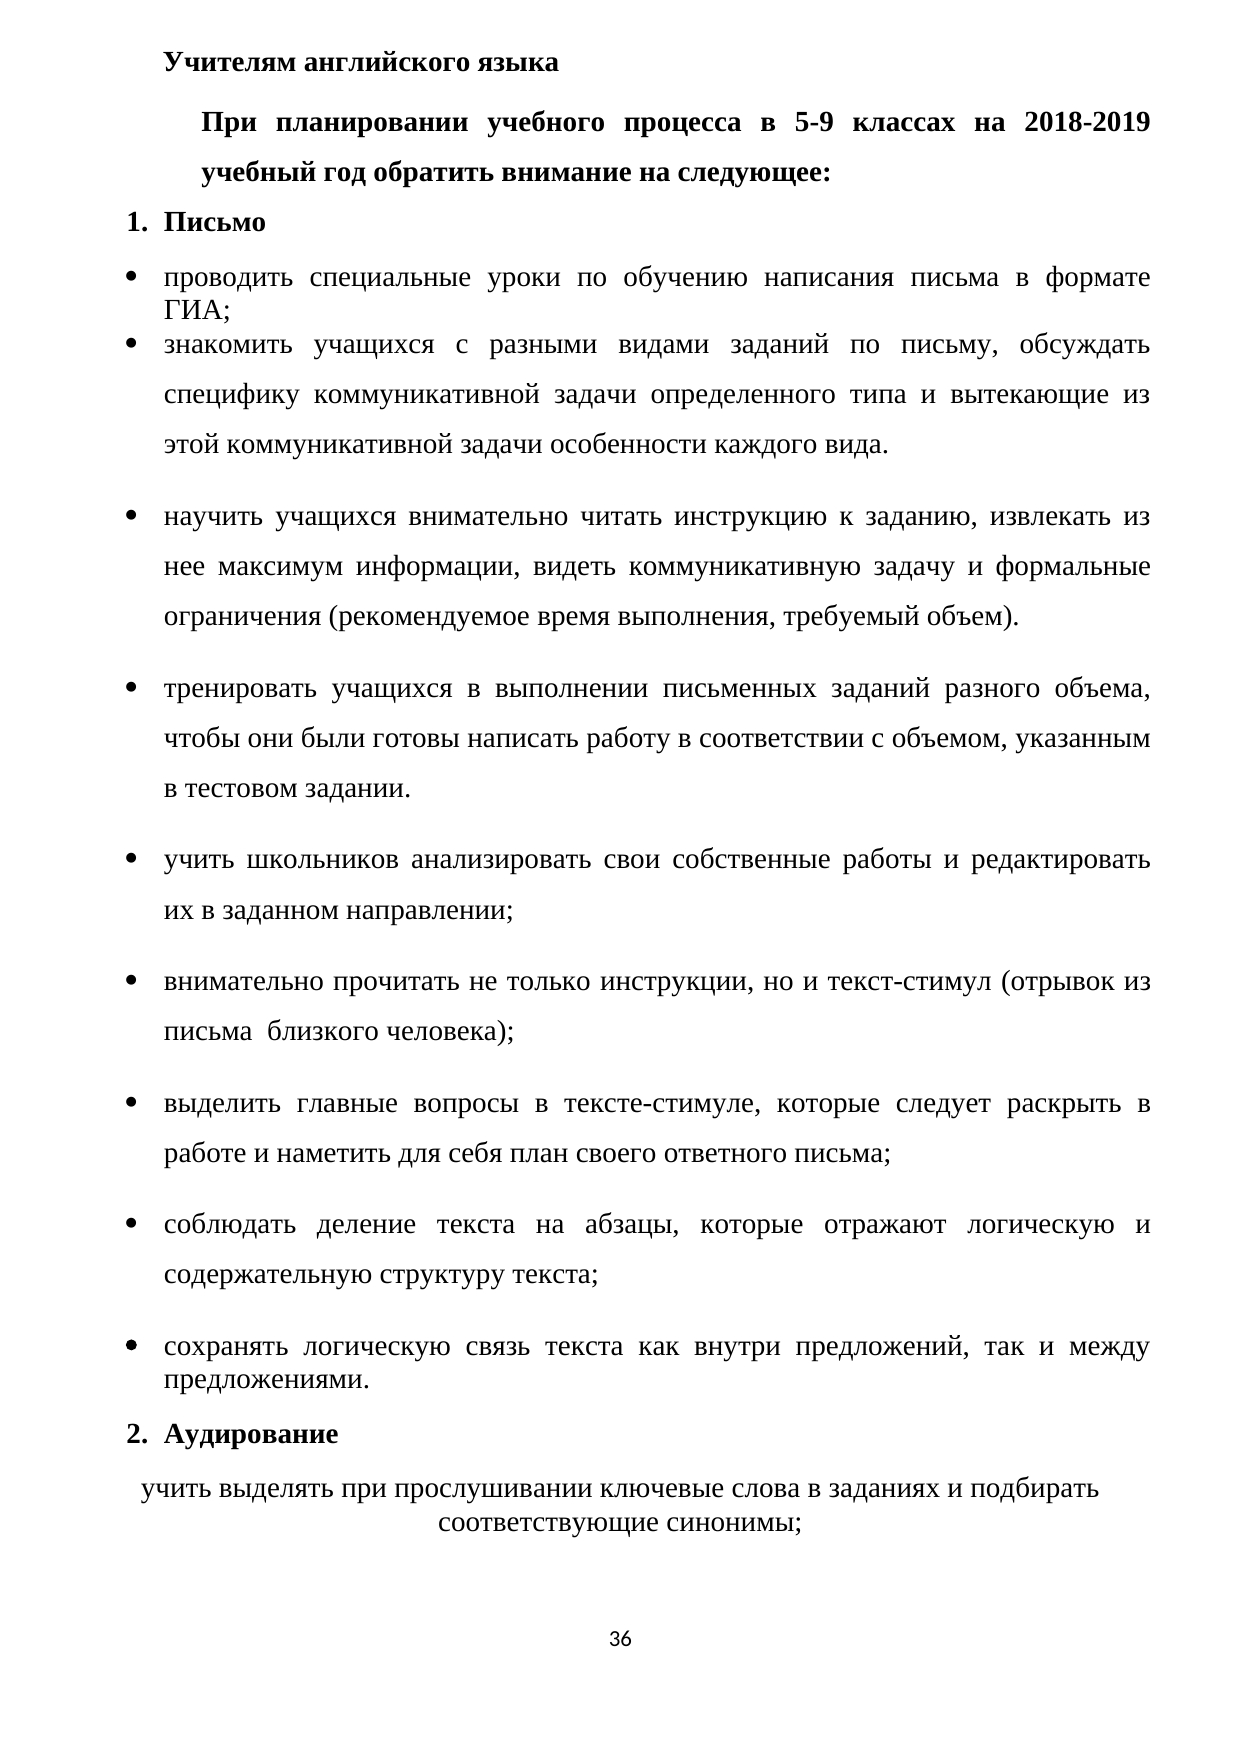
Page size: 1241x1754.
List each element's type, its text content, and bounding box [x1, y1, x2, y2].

text учить выделять при прослушивании ключевые слова в заданиях и подбирать соответствующие синонимы; [89, 1470, 1152, 1537]
list тренировать учащихся в выполнении письменных заданий разного объема, чтобы они были готовы написать работу в соответствии с объемом, указанным в тестовом задании. [126, 670, 1152, 804]
text Учителям английского языка [89, 44, 1152, 78]
list соблюдать деление текста на абзацы, которые отражают логическую и содержательную структуру текста; [126, 1206, 1152, 1290]
list научить учащихся внимательно читать инструкцию к заданию, извлекать из нее максимум информации, видеть коммуникативную задачу и формальные ограничения (рекомендуемое время выполнения, требуемый объем). [126, 498, 1152, 632]
list При планировании учебного процесса в 5-9 классах на 2018-2019 учебный год обратить внимание на следующее: [201, 104, 1152, 188]
list внимательно прочитать не только инструкции, но и текст-стимул (отрывок из письма близкого человека); [126, 963, 1152, 1047]
list Аудирование [126, 1416, 1152, 1449]
list учить школьников анализировать свои собственные работы и редактировать их в заданном направлении; [126, 842, 1152, 926]
list сохранять логическую связь текста как внутри предложений, так и между предложениями. [126, 1328, 1152, 1395]
list знакомить учащихся с разными видами заданий по письму, обсуждать специфику коммуникативной задачи определенного типа и вытекающие из этой коммуникативной задачи особенности каждого вида. [126, 326, 1152, 460]
list проводить специальные уроки по обучению написания письма в формате ГИА; [126, 259, 1152, 326]
list Письмо [126, 204, 1152, 238]
list выделить главные вопросы в тексте-стимуле, которые следует раскрыть в работе и наметить для себя план своего ответного письма; [126, 1085, 1152, 1169]
